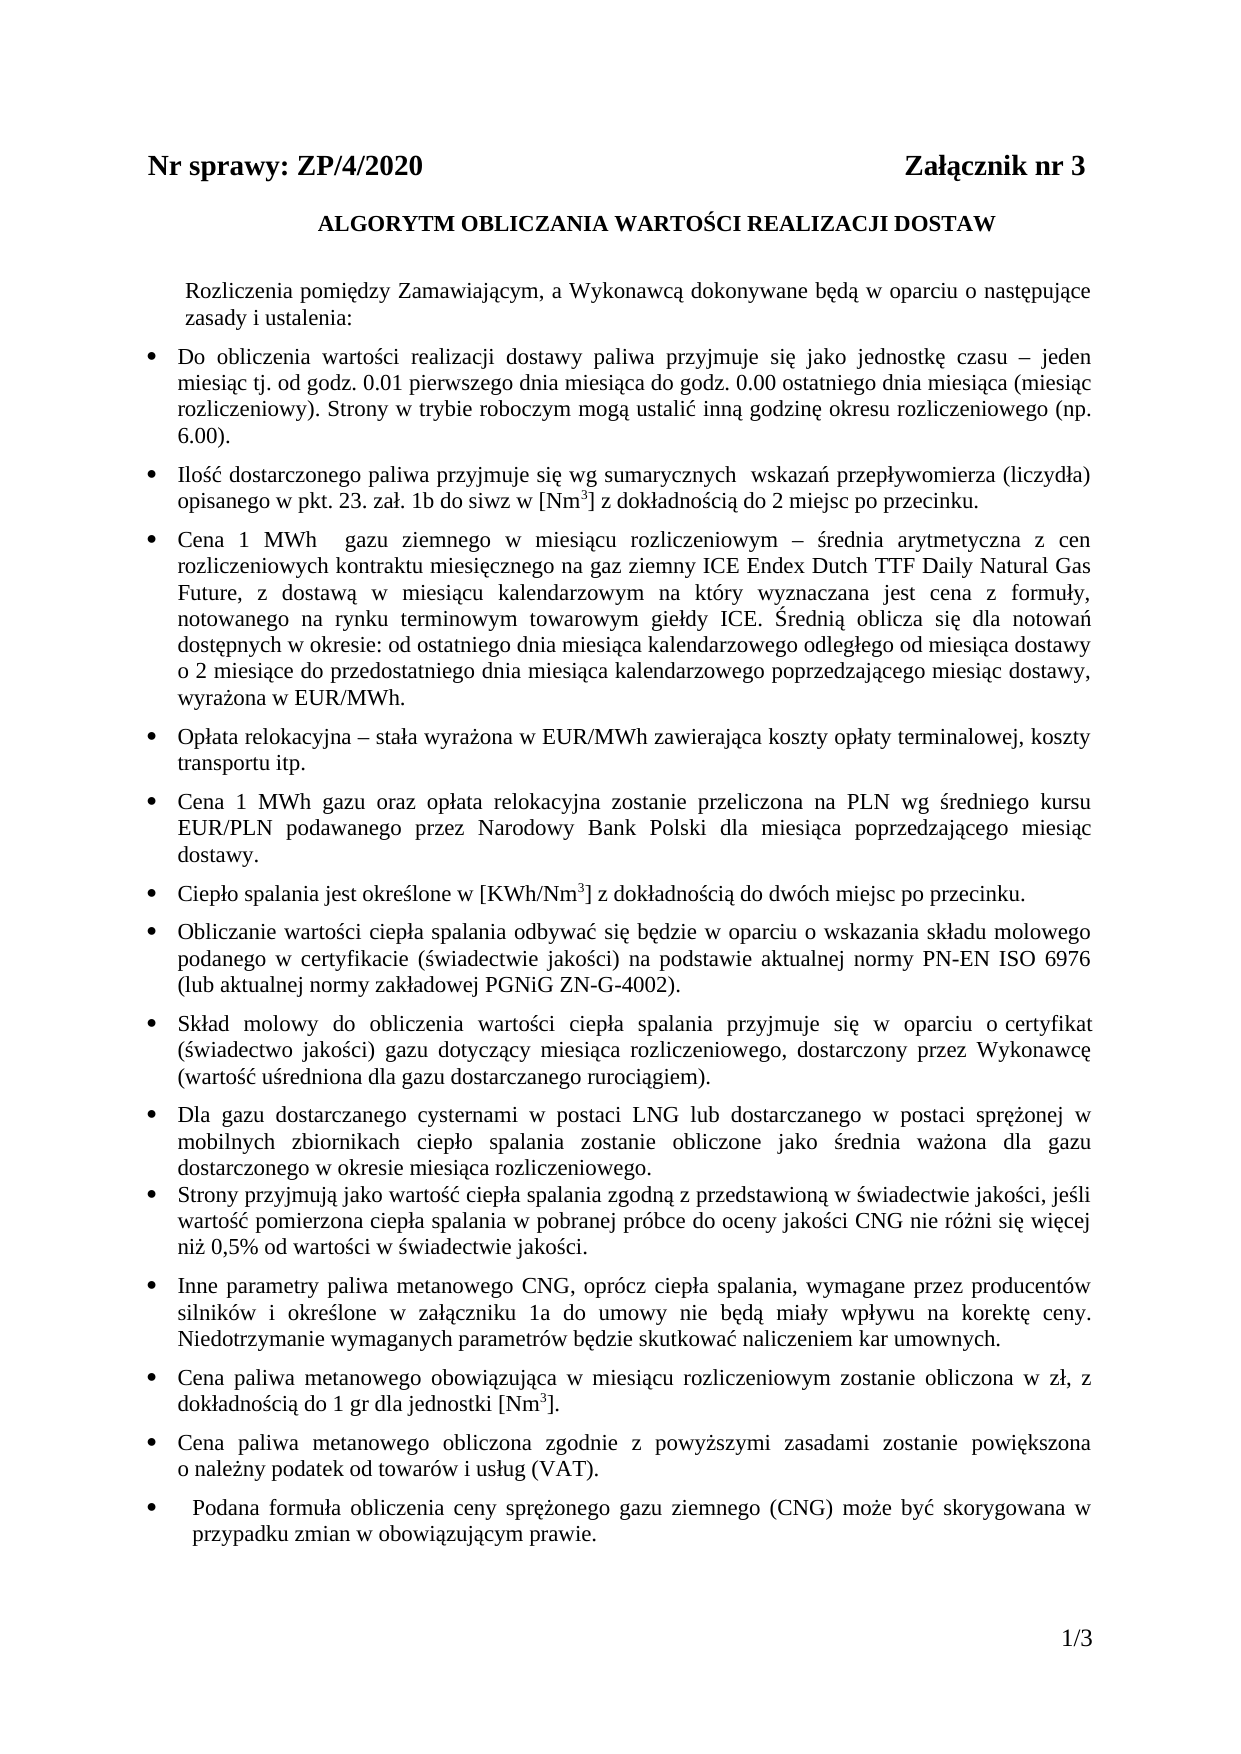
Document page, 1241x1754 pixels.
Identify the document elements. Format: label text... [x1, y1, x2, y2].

list Ilość dostarczonego paliwa przyjmuje się wg sumarycznych wskazań przepływomierza (liczydła) opisanego w pkt. 23. zał. 1b do siwz w [Nm3] z dokładnością do 2 miejsc po przecinku. [148, 461, 1093, 513]
list Cena paliwa metanowego obowiązująca w miesiącu rozliczeniowym zostanie obliczona w zł, z dokładnością do 1 gr dla jednostki [Nm3]. [148, 1364, 1093, 1416]
list Strony przyjmują jako wartość ciepła spalania zgodną z przedstawioną w świadectwie jakości, jeśli wartość pomierzona ciepła spalania w pobranej próbce do oceny jakości CNG nie różni się więcej niż 0,5% od wartości w świadectwie jakości. [148, 1181, 1093, 1260]
list Skład molowy do obliczenia wartości ciepła spalania przyjmuje się w oparciu o certyfikat (świadectwo jakości) gazu dotyczący miesiąca rozliczeniowego, dostarczony przez Wykonawcę (wartość uśredniona dla gazu dostarczanego rurociągiem). [148, 1010, 1093, 1089]
list Cena 1 MWh gazu oraz opłata relokacyjna zostanie przeliczona na PLN wg średniego kursu EUR/PLN podawanego przez Narodowy Bank Polski dla miesiąca poprzedzającego miesiąc dostawy. [148, 788, 1093, 867]
list Cena 1 MWh gazu ziemnego w miesiącu rozliczeniowym – średnia arytmetyczna z cen rozliczeniowych kontraktu miesięcznego na gaz ziemny ICE Endex Dutch TTF Daily Natural Gas Future, z dostawą w miesiącu kalendarzowym na który wyznaczana jest cena z formuły, notowanego na rynku terminowym towarowym giełdy ICE. Średnią oblicza się dla notowań dostępnych w okresie: od ostatniego dnia miesiąca kalendarzowego odległego od miesiąca dostawy o 2 miesiące do przedostatniego dnia miesiąca kalendarzowego poprzedzającego miesiąc dostawy, wyrażona w EUR/MWh. [148, 526, 1093, 710]
text Nr sprawy: ZP/4/2020 Załącznik nr 3 [148, 148, 1093, 181]
list Do obliczenia wartości realizacji dostawy paliwa przyjmuje się jako jednostkę czasu – jeden miesiąc tj. od godz. 0.01 pierwszego dnia miesiąca do godz. 0.00 ostatniego dnia miesiąca (miesiąc rozliczeniowy). Strony w trybie roboczym mogą ustalić inną godzinę okresu rozliczeniowego (np. 6.00). [148, 343, 1093, 448]
text Rozliczenia pomiędzy Zamawiającym, a Wykonawcą dokonywane będą w oparciu o następujące zasady i ustalenia: [185, 277, 1093, 330]
list Cena paliwa metanowego obliczona zgodnie z powyższymi zasadami zostanie powiększona o należny podatek od towarów i usług (VAT). [148, 1429, 1093, 1482]
subtitle ALGORYTM OBLICZANIA WARTOŚCI REALIZACJI DOSTAW [148, 210, 1093, 236]
list Dla gazu dostarczanego cysternami w postaci LNG lub dostarczanego w postaci sprężonej w mobilnych zbiornikach ciepło spalania zostanie obliczone jako średnia ważona dla gazu dostarczonego w okresie miesiąca rozliczeniowego. [148, 1102, 1093, 1181]
list Podana formuła obliczenia ceny sprężonego gazu ziemnego (CNG) może być skorygowana w przypadku zmian w obowiązującym prawie. [148, 1494, 1093, 1547]
list Obliczanie wartości ciepła spalania odbywać się będzie w oparciu o wskazania składu molowego podanego w certyfikacie (świadectwie jakości) na podstawie aktualnej normy PN-EN ISO 6976 (lub aktualnej normy zakładowej PGNiG ZN-G-4002). [148, 918, 1093, 997]
list Ciepło spalania jest określone w [KWh/Nm3] z dokładnością do dwóch miejsc po przecinku. [148, 879, 1093, 906]
list Opłata relokacyjna – stała wyrażona w EUR/MWh zawierająca koszty opłaty terminalowej, koszty transportu itp. [148, 723, 1093, 776]
list Inne parametry paliwa metanowego CNG, oprócz ciepła spalania, wymagane przez producentów silników i określone w załączniku 1a do umowy nie będą miały wpływu na korektę ceny. Niedotrzymanie wymaganych parametrów będzie skutkować naliczeniem kar umownych. [148, 1272, 1093, 1351]
